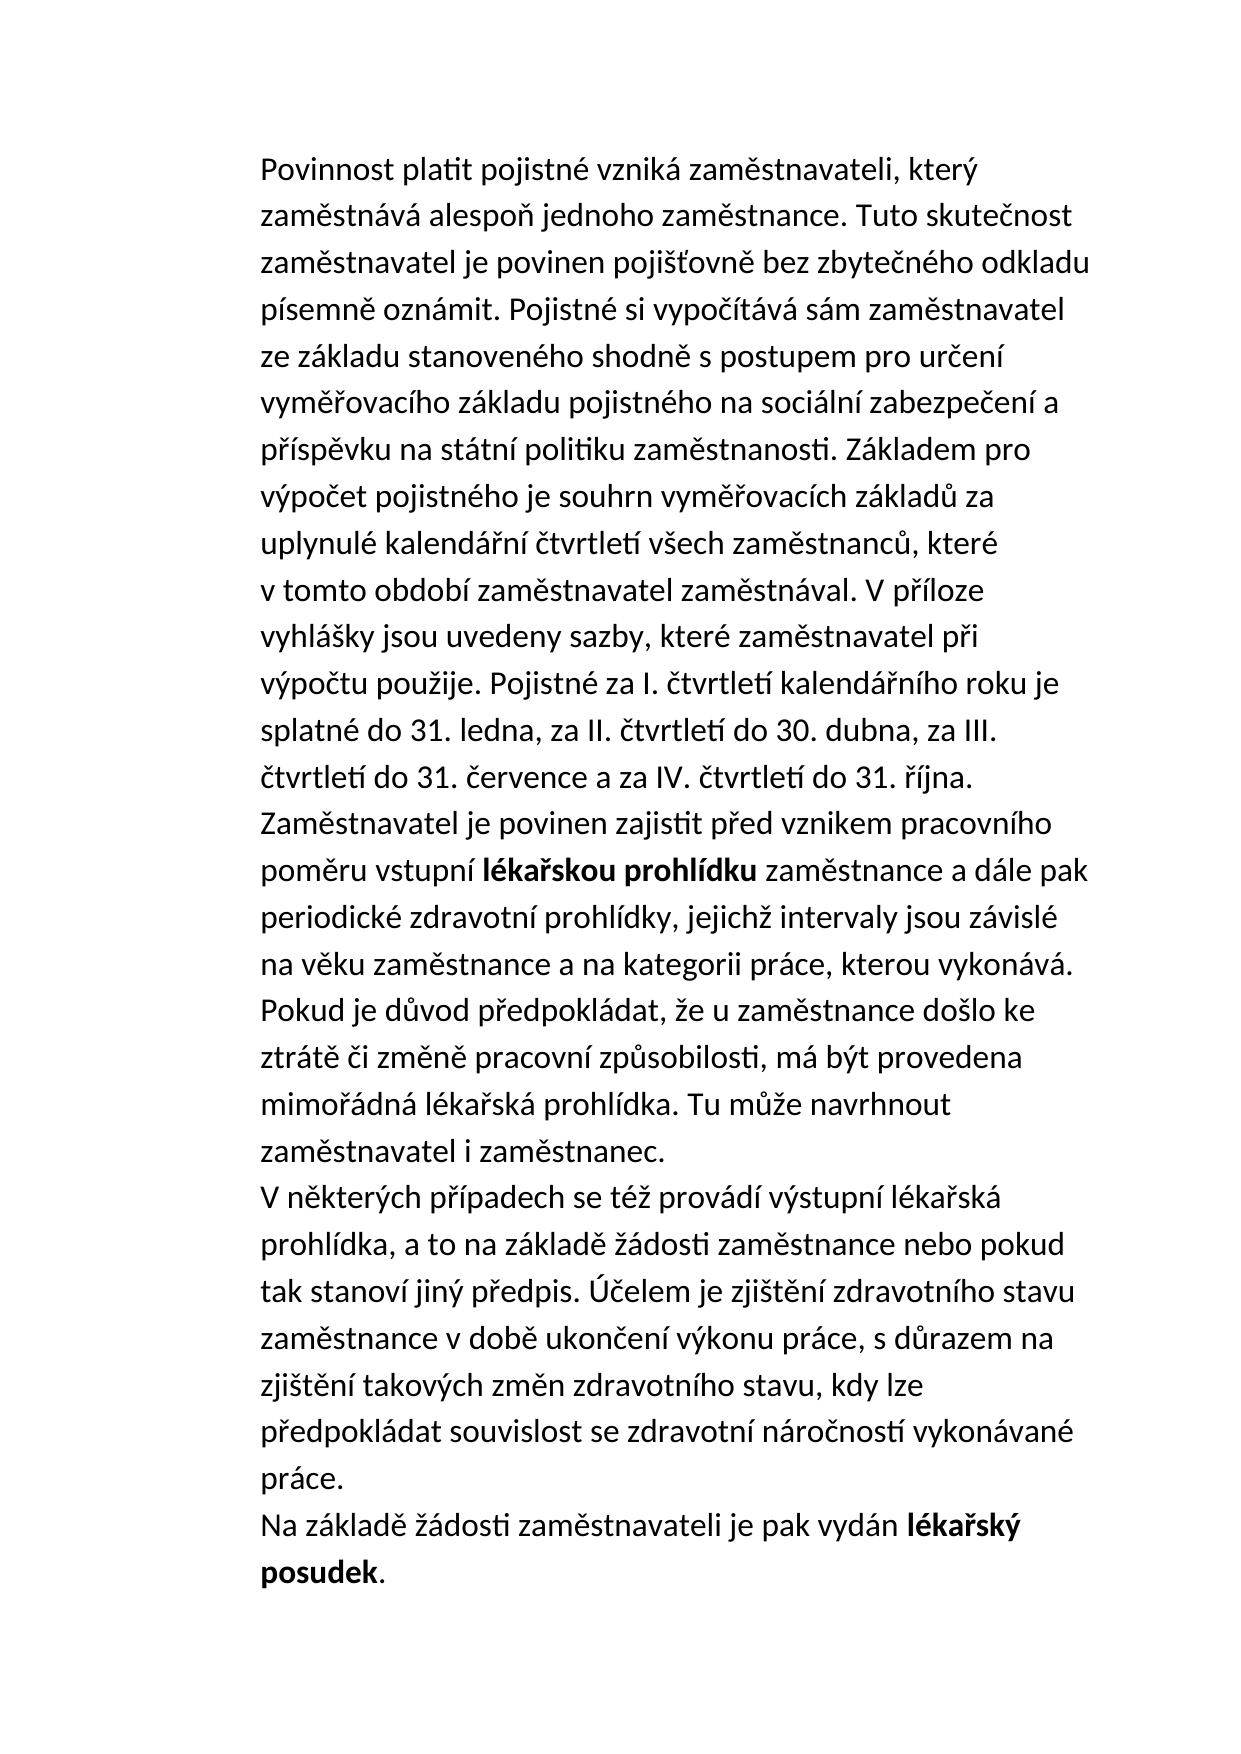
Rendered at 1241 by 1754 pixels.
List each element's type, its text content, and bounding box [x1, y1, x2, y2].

list Na základě žádosti zaměstnavateli je pak vydán lékařský posudek. [260, 1504, 1093, 1591]
list Zaměstnavatel je povinen zajistit před vznikem pracovního poměru vstupní lékařskou prohlídku zaměstnance a dále pak periodické zdravotní prohlídky, jejichž intervaly jsou závislé na věku zaměstnance a na kategorii práce, kterou vykonává. Pokud je důvod předpokládat, že u zaměstnance došlo ke ztrátě či změně pracovní způsobilosti, má být provedena mimořádná lékařská prohlídka. Tu může navrhnout zaměstnavatel i zaměstnanec. [260, 802, 1093, 1171]
list V některých případech se též provádí výstupní lékařská prohlídka, a to na základě žádosti zaměstnance nebo pokud tak stanoví jiný předpis. Účelem je zjištění zdravotního stavu zaměstnance v době ukončení výkonu práce, s důrazem na zjištění takových změn zdravotního stavu, kdy lze předpokládat souvislost se zdravotní náročností vykonávané práce. [260, 1177, 1093, 1498]
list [260, 148, 1093, 796]
